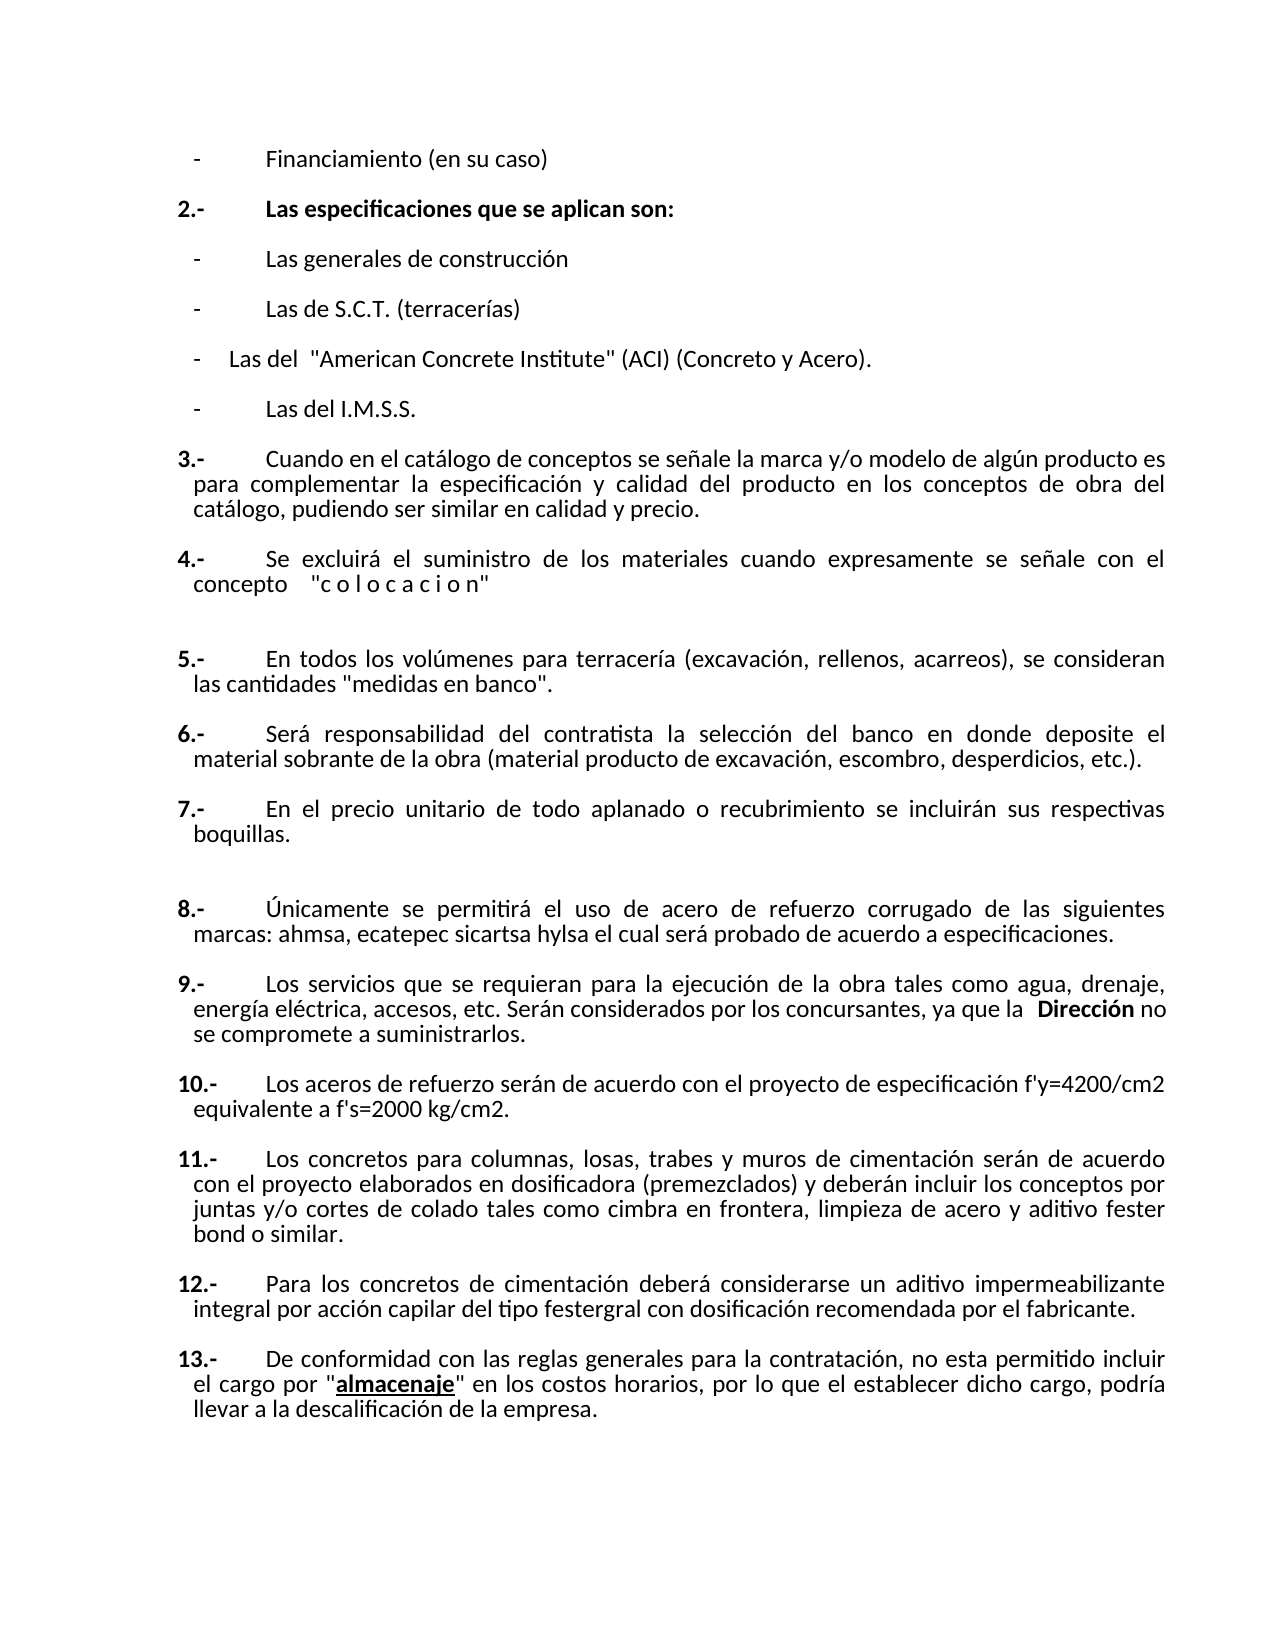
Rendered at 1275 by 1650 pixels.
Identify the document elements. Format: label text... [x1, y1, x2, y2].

text - Las del "American Concrete Institute" (ACI) (Concreto y Acero). [193, 348, 1167, 373]
text 11.- Los concretos para columnas, losas, trabes y muros de cimentación serán de acuerdo con el proyecto elaborados en dosificadora (premezclados) y deberán incluir los conceptos por juntas y/o cortes de colado tales como cimbra en frontera, limpieza de acero y aditivo fester bond o similar. [177, 1148, 1167, 1248]
text 9.- Los servicios que se requieran para la ejecución de la obra tales como agua, drenaje, energía eléctrica, accesos, etc. Serán considerados por los concursantes, ya que la Dirección no se compromete a suministrarlos. [177, 973, 1167, 1048]
text 5.- En todos los volúmenes para terracería (excavación, rellenos, acarreos), se consideran las cantidades "medidas en banco". [177, 648, 1167, 698]
text - Las del I.M.S.S. [193, 398, 1167, 423]
text 10.- Los aceros de refuerzo serán de acuerdo con el proyecto de especificación f'y=4200/cm2 equivalente a f's=2000 kg/cm2. [177, 1073, 1167, 1123]
text 2.- Las especificaciones que se aplican son: [118, 198, 1167, 223]
text 7.- En el precio unitario de todo aplanado o recubrimiento se incluirán sus respectivas boquillas. [177, 798, 1167, 848]
text 3.- Cuando en el catálogo de conceptos se señale la marca y/o modelo de algún producto es para complementar la especificación y calidad del producto en los conceptos de obra del catálogo, pudiendo ser similar en calidad y precio. [177, 448, 1167, 523]
text - Las generales de construcción [193, 248, 1167, 273]
text 13.- De conformidad con las reglas generales para la contratación, no esta permitido incluir el cargo por "almacenaje" en los costos horarios, por lo que el establecer dicho cargo, podría llevar a la descalificación de la empresa. [177, 1348, 1167, 1423]
text 4.- Se excluirá el suministro de los materiales cuando expresamente se señale con el concepto "c o l o c a c i o n" [177, 548, 1167, 598]
text 6.- Será responsabilidad del contratista la selección del banco en donde deposite el material sobrante de la obra (material producto de excavación, escombro, desperdicios, etc.). [177, 723, 1167, 773]
text 12.- Para los concretos de cimentación deberá considerarse un aditivo impermeabilizante integral por acción capilar del tipo festergral con dosificación recomendada por el fabricante. [177, 1273, 1167, 1323]
text - Financiamiento (en su caso) [193, 148, 1167, 173]
text 8.- Únicamente se permitirá el uso de acero de refuerzo corrugado de las siguientes marcas: ahmsa, ecatepec sicartsa hylsa el cual será probado de acuerdo a especificaciones. [177, 898, 1167, 948]
text - Las de S.C.T. (terracerías) [193, 298, 1167, 323]
